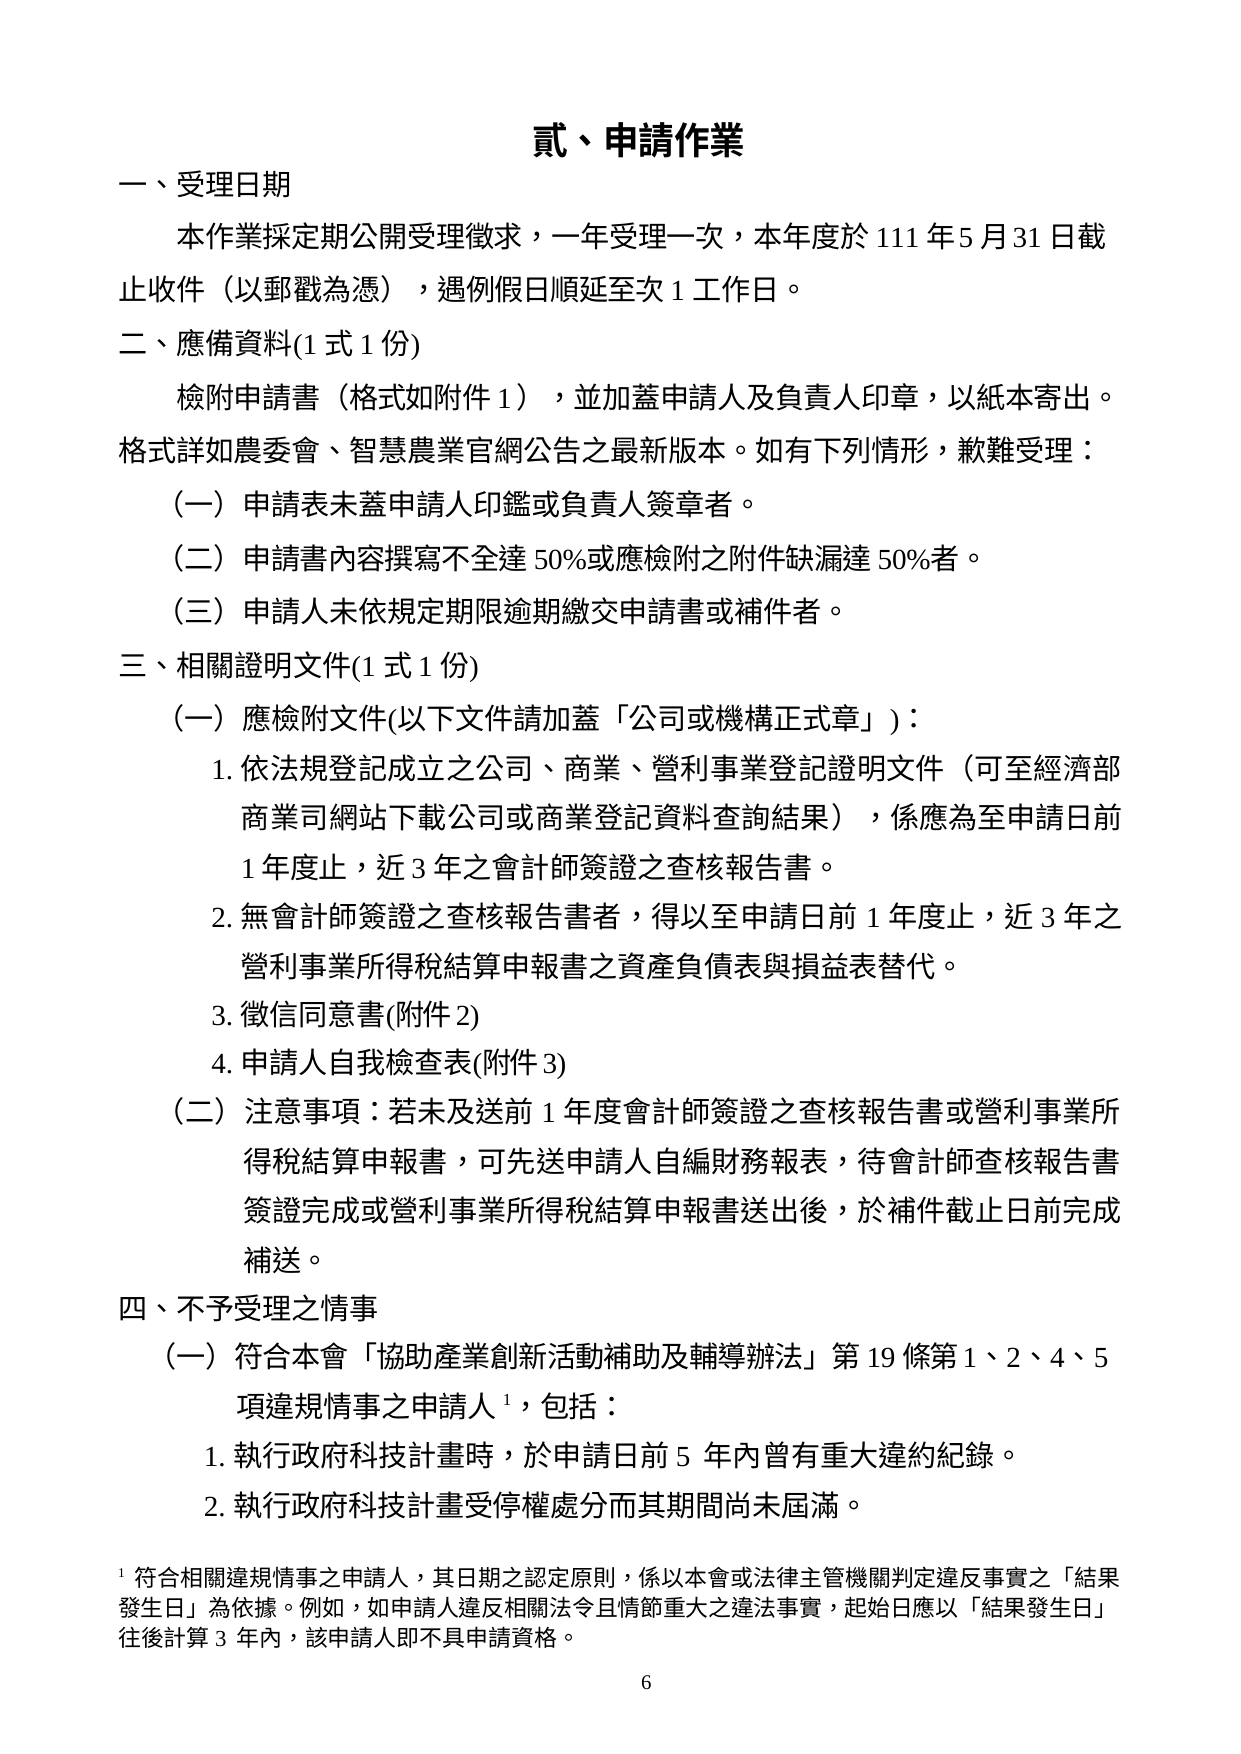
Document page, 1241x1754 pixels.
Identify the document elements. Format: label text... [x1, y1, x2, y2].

text （一）應檢附文件(以下文件請加蓋「公司或機構正式章」)： [156, 697, 1192, 737]
text 1 符合相關違規情事之申請人，其日期之認定原則，係以本會或法律主管機關判定違反事實之「結果發生日」為依據。例如，如申請人違反相關法令且情節重大之違法事實，起始日應以「結果發生日」往後計算 3 年內，該申請人即不具申請資格。 [118, 1562, 1134, 1653]
text （一）申請表未蓋申請人印鑑或負責人簽章者。 [156, 482, 1192, 524]
text （一）符合本會「協助產業創新活動補助及輔導辦法」第 19 條第 1、2、4、5 [147, 1334, 1192, 1376]
text 檢附申請書（格式如附件 1），並加蓋申請人及負責人印章，以紙本寄出。格式詳如農委會、智慧農業官網公告之最新版本。如有下列情形，歉難受理： [118, 375, 1122, 470]
text 項違規情事之申請人1，包括： [236, 1383, 1192, 1426]
text 四、不予受理之情事 [118, 1287, 1192, 1327]
text 一、受理日期 [118, 170, 1192, 202]
text 本作業採定期公開受理徵求，一年受理一次，本年度於 111 年 5 月 31 日截 [176, 213, 1192, 255]
list 申請人自我檢查表(附件 3) [211, 1039, 1192, 1082]
text （二）申請書內容撰寫不全達 50%或應檢附之附件缺漏達 50%者。 [156, 535, 1192, 578]
list 執行政府科技計畫受停權處分而其期間尚未屆滿。 [203, 1482, 1192, 1524]
text 止收件（以郵戳為憑），遇例假日順延至次 1 工作日。二、應備資料(1 式 1 份) [118, 267, 804, 363]
text （二）注意事項：若未及送前 1 年度會計師簽證之查核報告書或營利事業所得稅結算申報書，可先送申請人自編財務報表，待會計師查核報告書簽證完成或營利事業所得稅結算申報書送出後，於補件截止日前完成補送。 [156, 1089, 1123, 1280]
list 徵信同意書(附件 2) [211, 993, 1192, 1033]
list 無會計師簽證之查核報告書者，得以至申請日前 1 年度止，近 3 年之營利事業所得稅結算申報書之資產負債表與損益表替代。 [211, 894, 1122, 986]
list 依法規登記成立之公司、商業、營利事業登記證明文件（可至經濟部商業司網站下載公司或商業登記資料查詢結果），係應為至申請日前 1年度止，近 3 年之會計師簽證之查核報告書。 [211, 745, 1123, 887]
list 執行政府科技計畫時，於申請日前 5 年內曾有重大違約紀錄。 [203, 1433, 1192, 1475]
text （三）申請人未依規定期限逾期繳交申請書或補件者。三、相關證明文件(1 式 1 份) [118, 589, 856, 685]
